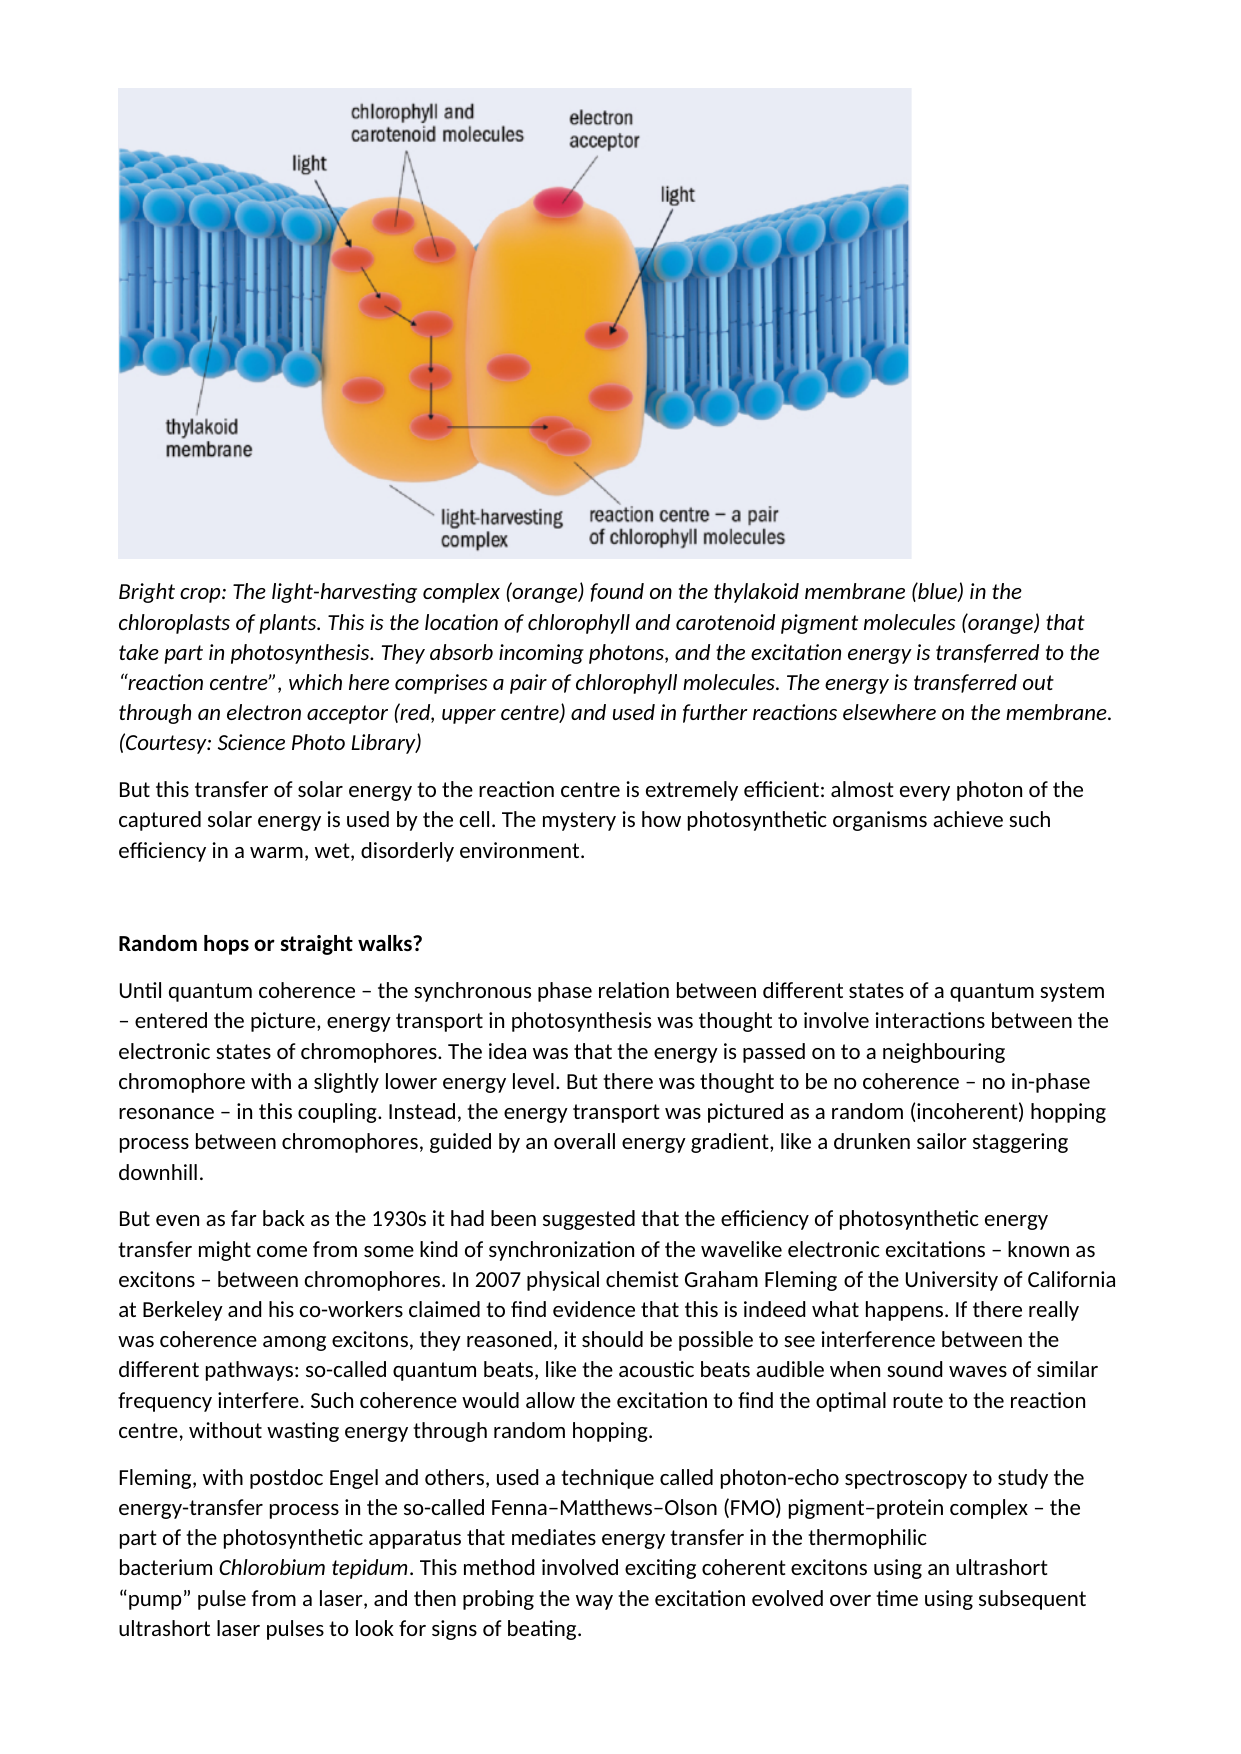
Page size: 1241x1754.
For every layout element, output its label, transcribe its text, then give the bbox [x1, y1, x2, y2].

text Fleming, with postdoc Engel and others, used a technique called photon-echo spectroscopy to study the energy-transfer process in the so-called Fenna–Matthews–Olson (FMO) pigment–protein complex – the part of the photosynthetic apparatus that mediates energy transfer in the thermophilic bacterium Chlorobium tepidum. This method involved exciting coherent excitons using an ultrashort “pump” pulse from a laser, and then probing the way the excitation evolved over time using subsequent ultrashort laser pulses to look for signs of beating. [118, 1463, 1122, 1642]
text But even as far back as the 1930s it had been suggested that the efficiency of photosynthetic energy transfer might come from some kind of synchronization of the wavelike electronic excitations – known as excitons – between chromophores. In 2007 physical chemist Graham Fleming of the University of California at Berkeley and his co-workers claimed to find evidence that this is indeed what happens. If there really was coherence among excitons, they reasoned, it should be possible to see interference between the different pathways: so-called quantum beats, like the acoustic beats audible when sound waves of similar frequency interfere. Such coherence would allow the excitation to find the optimal route to the reaction centre, without wasting energy through random hopping. [118, 1204, 1122, 1444]
text Bright crop: The light-harvesting complex (orange) found on the thylakoid membrane (blue) in the chloroplasts of plants. This is the location of chlorophyll and carotenoid pigment molecules (orange) that take part in photosynthesis. They absorb incoming photons, and the excitation energy is transferred to the “reaction centre”, which here comprises a pair of chlorophyll molecules. The energy is transferred out through an electron acceptor (red, upper centre) and used in further reactions elsewhere on the membrane. (Courtesy: Science Photo Library) [118, 577, 1122, 757]
text Until quantum coherence – the synchronous phase relation between different states of a quantum system – entered the picture, energy transport in photosynthesis was thought to involve interactions between the electronic states of chromophores. The idea was that the energy is passed on to a neighbouring chromophore with a slightly lower energy level. But there was thought to be no coherence – no in-phase resonance – in this coupling. Instead, the energy transport was pictured as a random (incoherent) hopping process between chromophores, guided by an overall energy gradient, like a drunken sailor staggering downhill. [118, 976, 1122, 1186]
text But this transfer of solar energy to the reaction centre is extremely efficient: almost every photon of the captured solar energy is used by the cell. The mystery is how photosynthetic organisms achieve such efficiency in a warm, wet, disorderly environment. [118, 775, 1122, 864]
picture [118, 88, 912, 559]
text Random hops or straight walks? [118, 929, 1122, 958]
